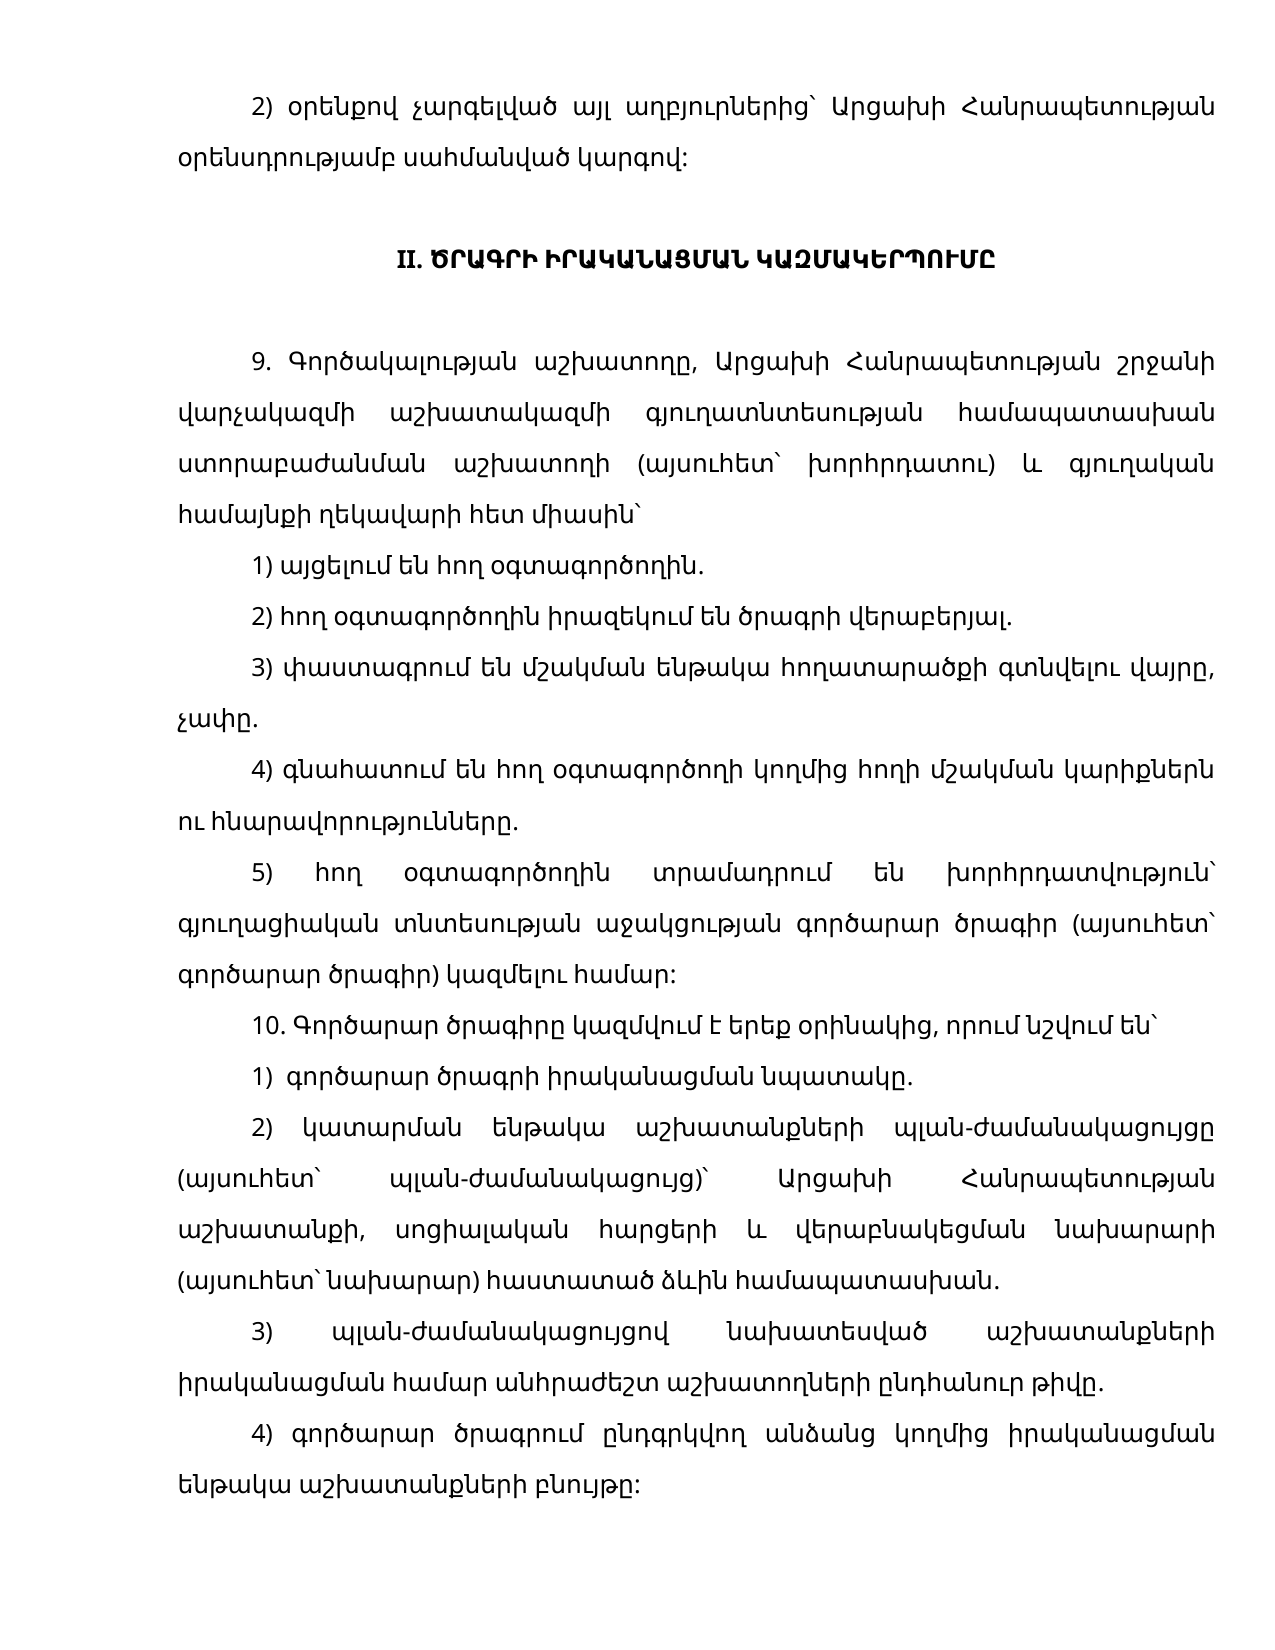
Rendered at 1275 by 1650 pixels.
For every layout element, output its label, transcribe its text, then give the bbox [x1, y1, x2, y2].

list 4) գնահատում են հող օգտագործողի կողմից հողի մշակման կարիքներն ու հնարավորությունները. [177, 752, 1216, 837]
list 3) փաստագրում են մշակման ենթակա հողատարածքի գտնվելու վայրը, չափը. [177, 650, 1216, 735]
text II. ԾՐԱԳՐԻ ԻՐԱԿԱՆԱՑՄԱՆ ԿԱԶՄԱԿԵՐՊՈՒՄԸ [177, 242, 1216, 276]
list 3) պլան-ժամանակացույցով նախատեսված աշխատանքների իրականացման համար անհրաժեշտ աշխատողների ընդհանուր թիվը. [177, 1314, 1216, 1399]
list 5) հող օգտագործողին տրամադրում են խորհրդատվություն՝ գյուղացիական տնտեսության աջակցության գործարար ծրագիր (այսուհետ՝ գործարար ծրագիր) կազմելու համար: [177, 854, 1216, 990]
list 2) հող օգտագործողին իրազեկում են ծրագրի վերաբերյալ. [177, 599, 1216, 633]
list 10. Գործարար ծրագիրը կազմվում է երեք օրինակից, որում նշվում են՝ [177, 1007, 1216, 1041]
list 9. Գործակալության աշխատողը, Արցախի Հանրապետության շրջանի վարչակազմի աշխատակազմի գյուղատնտեսության համապատասխան ստորաբաժանման աշխատողի (այսուհետ՝ խորհրդատու) և գյուղական համայնքի ղեկավարի հետ միասին՝ [177, 344, 1216, 531]
list 1) գործարար ծրագրի իրականացման նպատակը. [177, 1058, 1216, 1092]
list 2) կատարման ենթակա աշխատանքների պլան-ժամանակացույցը (այսուհետ՝ պլան-ժամանակացույց)՝ Արցախի Հանրապետության աշխատանքի, սոցիալական հարցերի և վերաբնակեցման նախարարի (այսուհետ՝ նախարար) հաստատած ձևին համապատասխան. [177, 1109, 1216, 1297]
list 2) օրենքով չարգելված այլ աղբյուրներից՝ Արցախի Հանրապետության օրենսդրությամբ սահմանված կարգով: [177, 89, 1216, 174]
list 4) գործարար ծրագրում ընդգրկվող անձանց կողմից իրականացման ենթակա աշխատանքների բնույթը: [177, 1416, 1216, 1501]
list 1) այցելում են հող օգտագործողին. [177, 548, 1216, 582]
